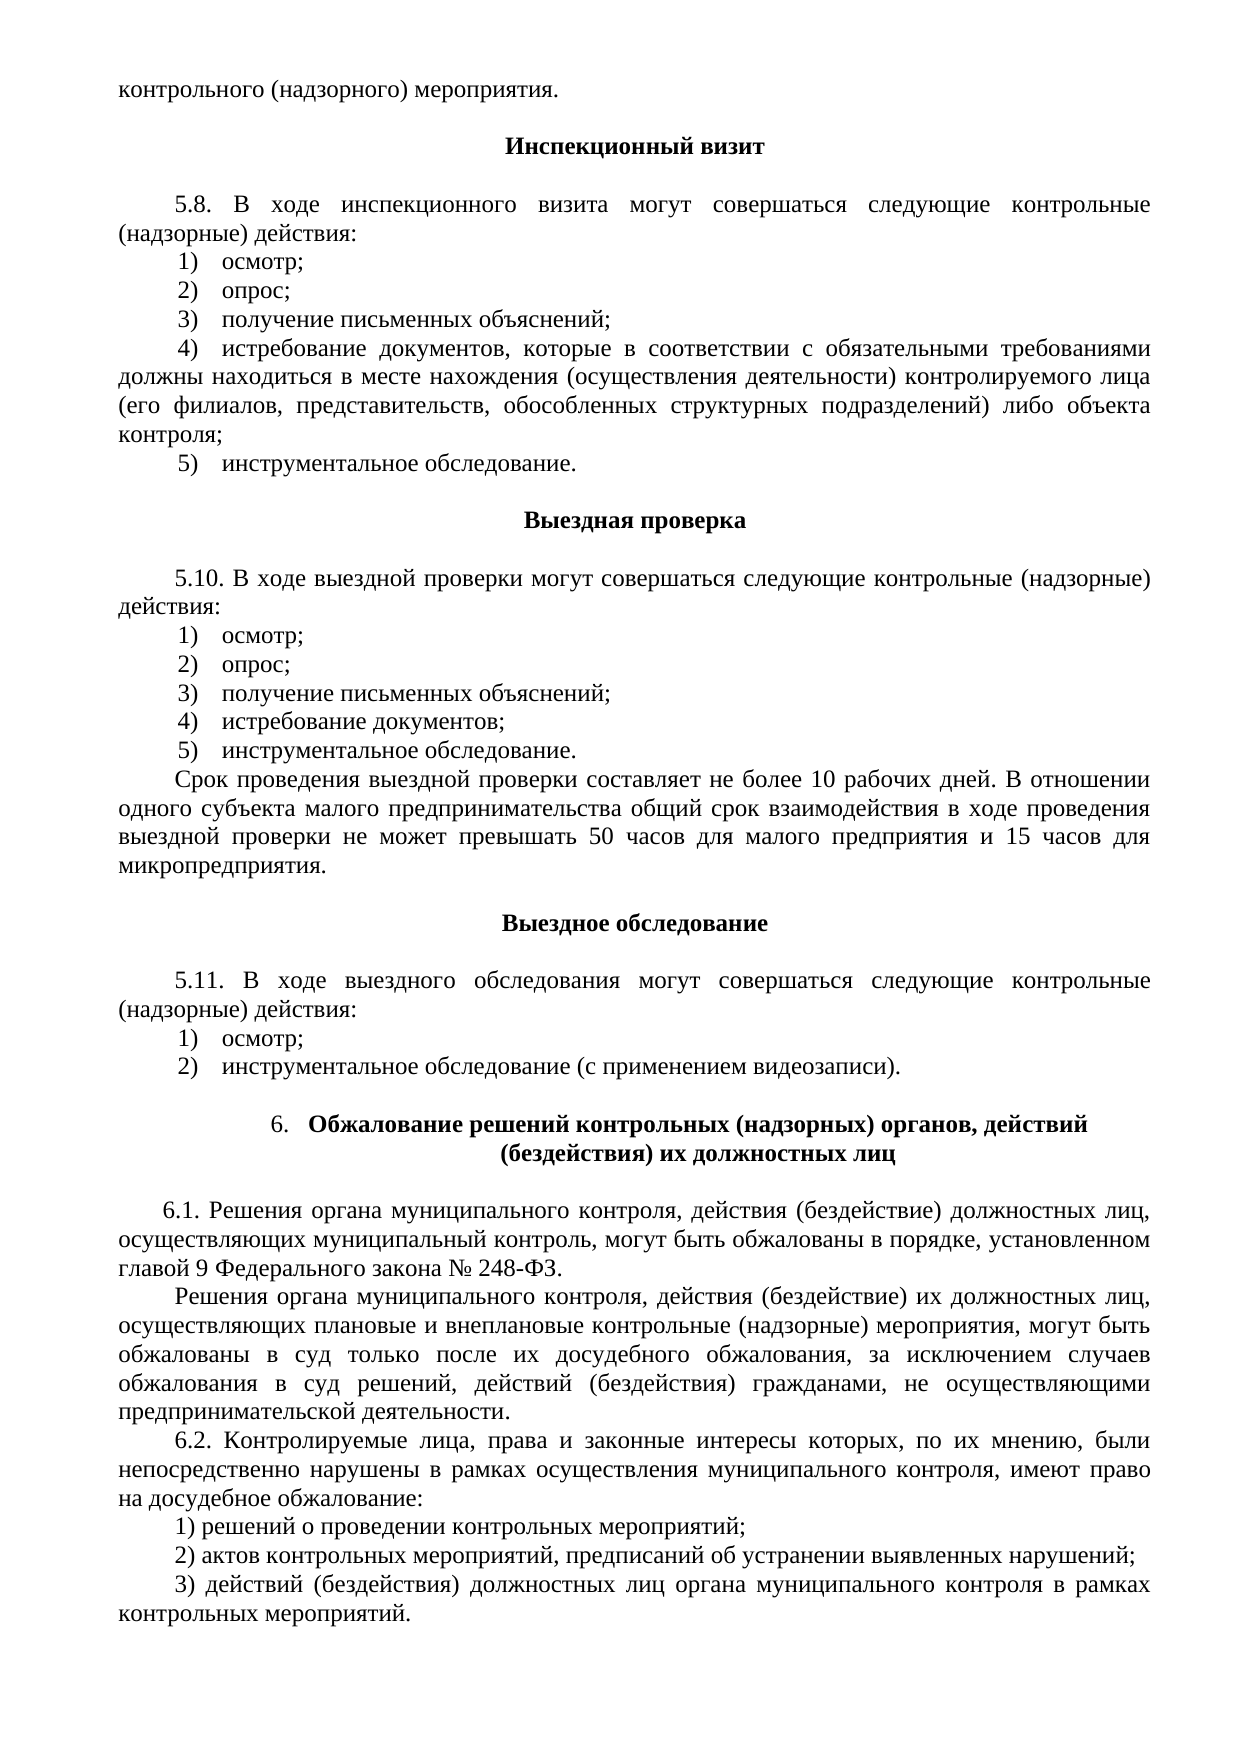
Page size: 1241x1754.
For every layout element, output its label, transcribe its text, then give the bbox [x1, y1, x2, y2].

list получение письменных объяснений; [118, 304, 1152, 333]
list опрос; [118, 649, 1152, 678]
text 5.8. В ходе инспекционного визита могут совершаться следующие контрольные (надзорные) действия: [118, 189, 1152, 246]
text 5.10. В ходе выездной проверки могут совершаться следующие контрольные (надзорные) действия: [118, 563, 1152, 620]
list Обжалование решений контрольных (надзорных) органов, действий (бездействия) их должностных лиц [207, 1109, 1152, 1166]
list опрос; [118, 275, 1152, 304]
list осмотр; [118, 620, 1152, 649]
list истребование документов; [118, 706, 1152, 735]
text 2) актов контрольных мероприятий, предписаний об устранении выявленных нарушений; [118, 1540, 1152, 1569]
text Инспекционный визит [118, 131, 1152, 160]
text Выездная проверка [118, 505, 1152, 534]
list инструментальное обследование. [118, 735, 1152, 764]
text Срок проведения выездной проверки составляет не более 10 рабочих дней. В отношении одного субъекта малого предпринимательства общий срок взаимодействия в ходе проведения выездной проверки не может превышать 50 часов для малого предприятия и 15 часов для микропредприятия. [118, 764, 1152, 879]
text 6.2. Контролируемые лица, права и законные интересы которых, по их мнению, были непосредственно нарушены в рамках осуществления муниципального контроля, имеют право на досудебное обжалование: [118, 1425, 1152, 1511]
text Выездное обследование [118, 908, 1152, 936]
text Решения органа муниципального контроля, действия (бездействие) их должностных лиц, осуществляющих плановые и внеплановые контрольные (надзорные) мероприятия, могут быть обжалованы в суд только после их досудебного обжалования, за исключением случаев обжалования в суд решений, действий (бездействия) гражданами, не осуществляющими предпринимательской деятельности. [118, 1281, 1152, 1425]
list осмотр; [118, 1023, 1152, 1051]
list осмотр; [118, 246, 1152, 275]
text 5.11. В ходе выездного обследования могут совершаться следующие контрольные (надзорные) действия: [118, 965, 1152, 1023]
list получение письменных объяснений; [118, 678, 1152, 706]
text 3) действий (бездействия) должностных лиц органа муниципального контроля в рамках контрольных мероприятий. [118, 1569, 1152, 1626]
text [118, 74, 1152, 103]
text 1) решений о проведении контрольных мероприятий; [118, 1511, 1152, 1540]
list инструментальное обследование (с применением видеозаписи). [118, 1051, 1152, 1080]
list истребование документов, которые в соответствии с обязательными требованиями должны находиться в месте нахождения (осуществления деятельности) контролируемого лица (его филиалов, представительств, обособленных структурных подразделений) либо объекта контроля; [118, 333, 1152, 448]
list инструментальное обследование. [118, 448, 1152, 476]
text 6.1. Решения органа муниципального контроля, действия (бездействие) должностных лиц, осуществляющих муниципальный контроль, могут быть обжалованы в порядке, установленном главой 9 Федерального закона № 248-ФЗ. [118, 1195, 1152, 1281]
